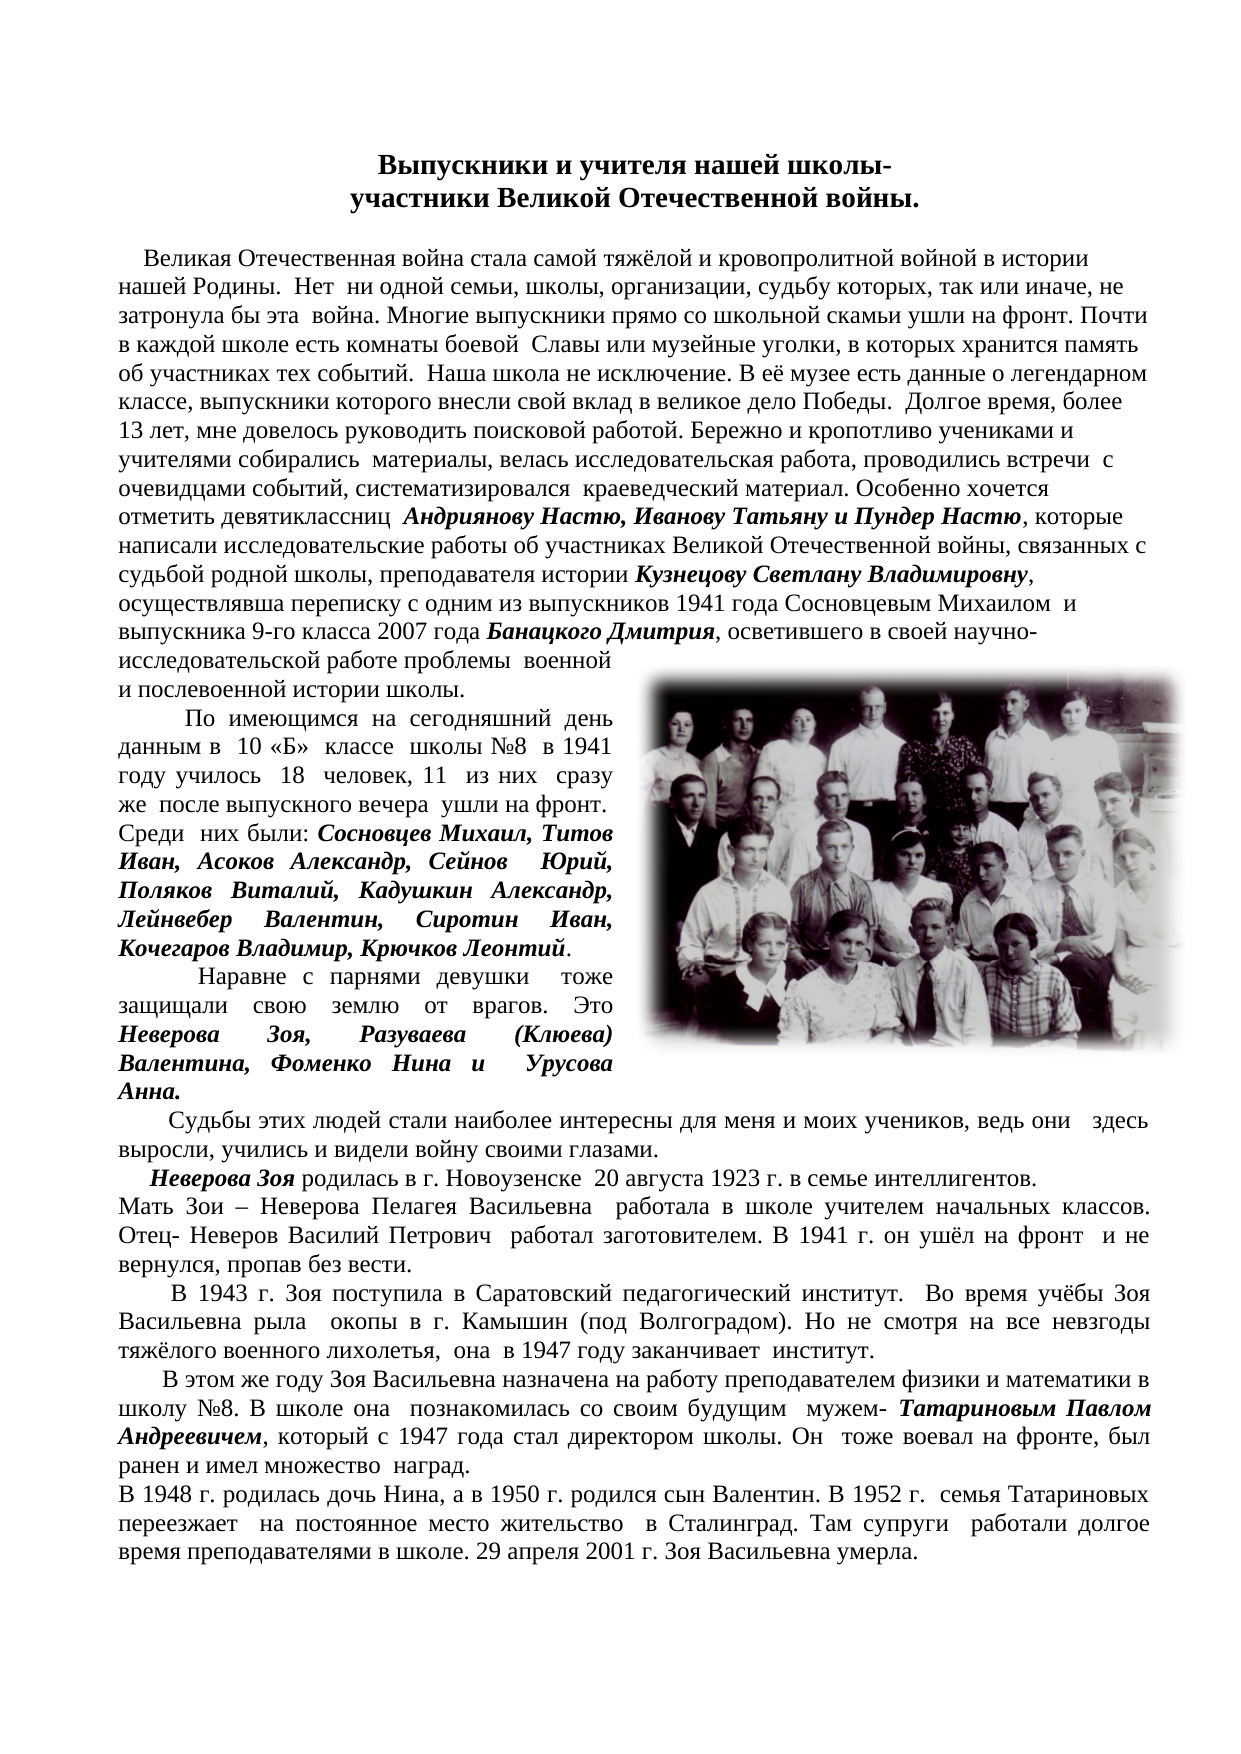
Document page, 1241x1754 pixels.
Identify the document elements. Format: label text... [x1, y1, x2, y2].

text участники Великой Отечественной войны. [118, 180, 1152, 214]
text Великая Отечественная война стала самой тяжёлой и кровопролитной войной в истории нашей Родины. Нет ни одной семьи, школы, организации, судьбу которых, так или иначе, не затронула бы эта война. Многие выпускники прямо со школьной скамьи ушли на фронт. Почти в каждой школе есть комнаты боевой Славы или музейные уголки, в которых хранится память об участниках тех событий. Наша школа не исключение. В её музее есть данные о легендарном классе, выпускники которого внесли свой вклад в великое дело Победы. Долгое время, более 13 лет, мне довелось руководить поисковой работой. Бережно и кропотливо учениками и учителями собирались материалы, велась исследовательская работа, проводились встречи с очевидцами событий, систематизировался краеведческий материал. Особенно хочется отметить девятиклассниц Андриянову Настю, Иванову Татьяну и Пундер Настю, которые написали исследовательские работы об участниках Великой Отечественной войны, связанных с судьбой родной школы, преподавателя истории Кузнецову Светлану Владимировну, осуществлявша переписку с одним из выпускников 1941 года Сосновцевым Михаилом и выпускника 9-го класса 2007 года Банацкого Дмитрия, осветившего в своей научно-исследовательской работе проблемы военной и послевоенной истории школы. [118, 243, 1152, 703]
text В 1943 г. Зоя поступила в Саратовский педагогический институт. Во время учёбы Зоя Васильевна рыла окопы в г. Камышин (под Волгоградом). Но не смотря на все невзгоды тяжёлого военного лихолетья, она в 1947 году заканчивает институт. [118, 1278, 1152, 1364]
text Судьбы этих людей стали наиболее интересны для меня и моих учеников, ведь они здесь выросли, учились и видели войну своими глазами. [118, 1105, 1152, 1163]
text Наравне с парнями девушки тоже защищали свою землю от врагов. Это Неверова Зоя, Разуваева (Клюева) Валентина, Фоменко Нина и Урусова Анна. [118, 961, 1152, 1105]
picture [1152, 693, 1159, 1030]
text В 1948 г. родилась дочь Нина, а в 1950 г. родился сын Валентин. В 1952 г. семья Татариновых переезжает на постоянное место жительство в Сталинград. Там супруги работали долгое время преподавателями в школе. 29 апреля 2001 г. Зоя Васильевна умерла. [118, 1479, 1152, 1565]
text Мать Зои – Неверова Пелагея Васильевна работала в школе учителем начальных классов. Отец- Неверов Василий Петрович работал заготовителем. В 1941 г. он ушёл на фронт и не вернулся, пропав без вести. [118, 1191, 1152, 1278]
text В этом же году Зоя Васильевна назначена на работу преподавателем физики и математики в школу №8. В школе она познакомилась со своим будущим мужем- Татариновым Павлом Андреевичем, который с 1947 года стал директором школы. Он тоже воевал на фронте, был ранен и имел множество наград. [118, 1364, 1152, 1479]
text По имеющимся на сегодняшний день данным в 10 «Б» классе школы №8 в 1941 году училось 18 человек, 11 из них сразу же после выпускного вечера ушли на фронт. [118, 703, 1152, 818]
text Выпускники и учителя нашей школы- [118, 147, 1152, 180]
text Неверова Зоя родилась в г. Новоузенске 20 августа 1923 г. в семье интеллигентов. [118, 1163, 1152, 1191]
text Среди них были: Сосновцев Михаил, Титов Иван, Асоков Александр, Сейнов Юрий, Поляков Виталий, Кадушкин Александр, Лейнвебер Валентин, Сиротин Иван, Кочегаров Владимир, Крючков Леонтий. [118, 818, 1152, 961]
